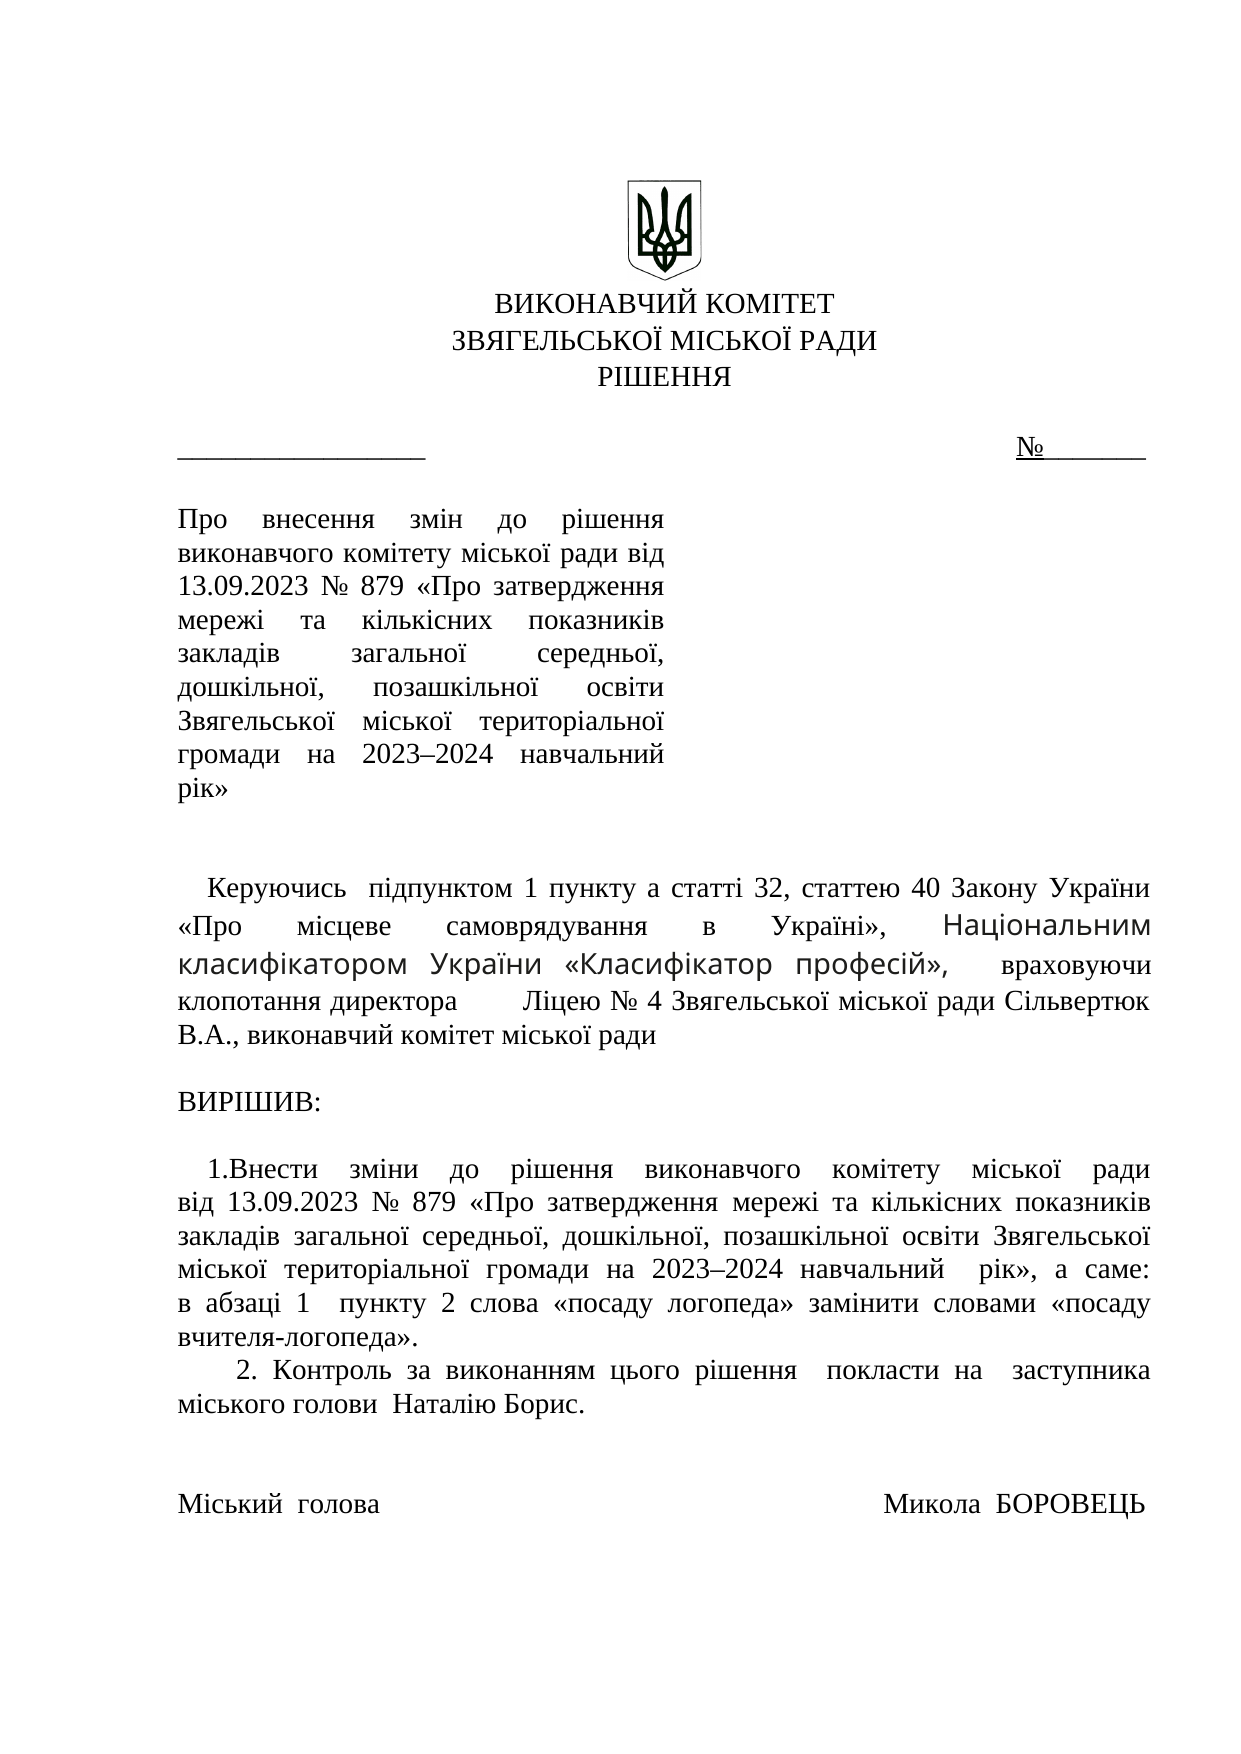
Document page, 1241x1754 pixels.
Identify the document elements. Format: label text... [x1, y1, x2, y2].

text ВИРІШИВ: [177, 1084, 1152, 1117]
text РІШЕННЯ [177, 359, 1152, 392]
text ВИКОНАВЧИЙ КОМІТЕТ [177, 286, 1152, 320]
text 2. Контроль за виконанням цього рішення покласти на заступника міського голови Наталію Борис. [177, 1352, 1152, 1419]
text Міський голова Микола БОРОВЕЦЬ [177, 1486, 1152, 1520]
text ЗВЯГЕЛЬСЬКОЇ МІСЬКОЇ РАДИ [177, 323, 1152, 356]
list 1.Внести зміни до рішення виконавчого комітету міської ради від 13.09.2023 № 879 «Про затвердження мережі та кількісних показників закладів загальної середньої, дошкільної, позашкільної освіти Звягельської міської територіальної громади на 2023–2024 навчальний рік», а саме: в абзаці 1 пункту 2 слова «посаду логопеда» замінити словами «посаду вчителя-логопеда». [177, 1151, 1152, 1352]
text _________________ №_______ [177, 429, 1158, 462]
text Керуючись підпунктом 1 пункту а статті 32, статтею 40 Закону України «Про місцеве самоврядування в Україні», Національним класифікатором України «Класифікатор професій», враховуючи клопотання директора Ліцею № 4 Звягельської міської ради Сільвертюк В.А., виконавчий комітет міської ради [177, 870, 1152, 1050]
picture [627, 180, 702, 281]
text Про внесення змін до рішення виконавчого комітету міської ради від 13.09.2023 № 879 «Про затвердження мережі та кількісних показників закладів загальної середньої, дошкільної, позашкільної освіти Звягельської міської територіальної громади на 2023–2024 навчальний рік» [177, 501, 664, 803]
